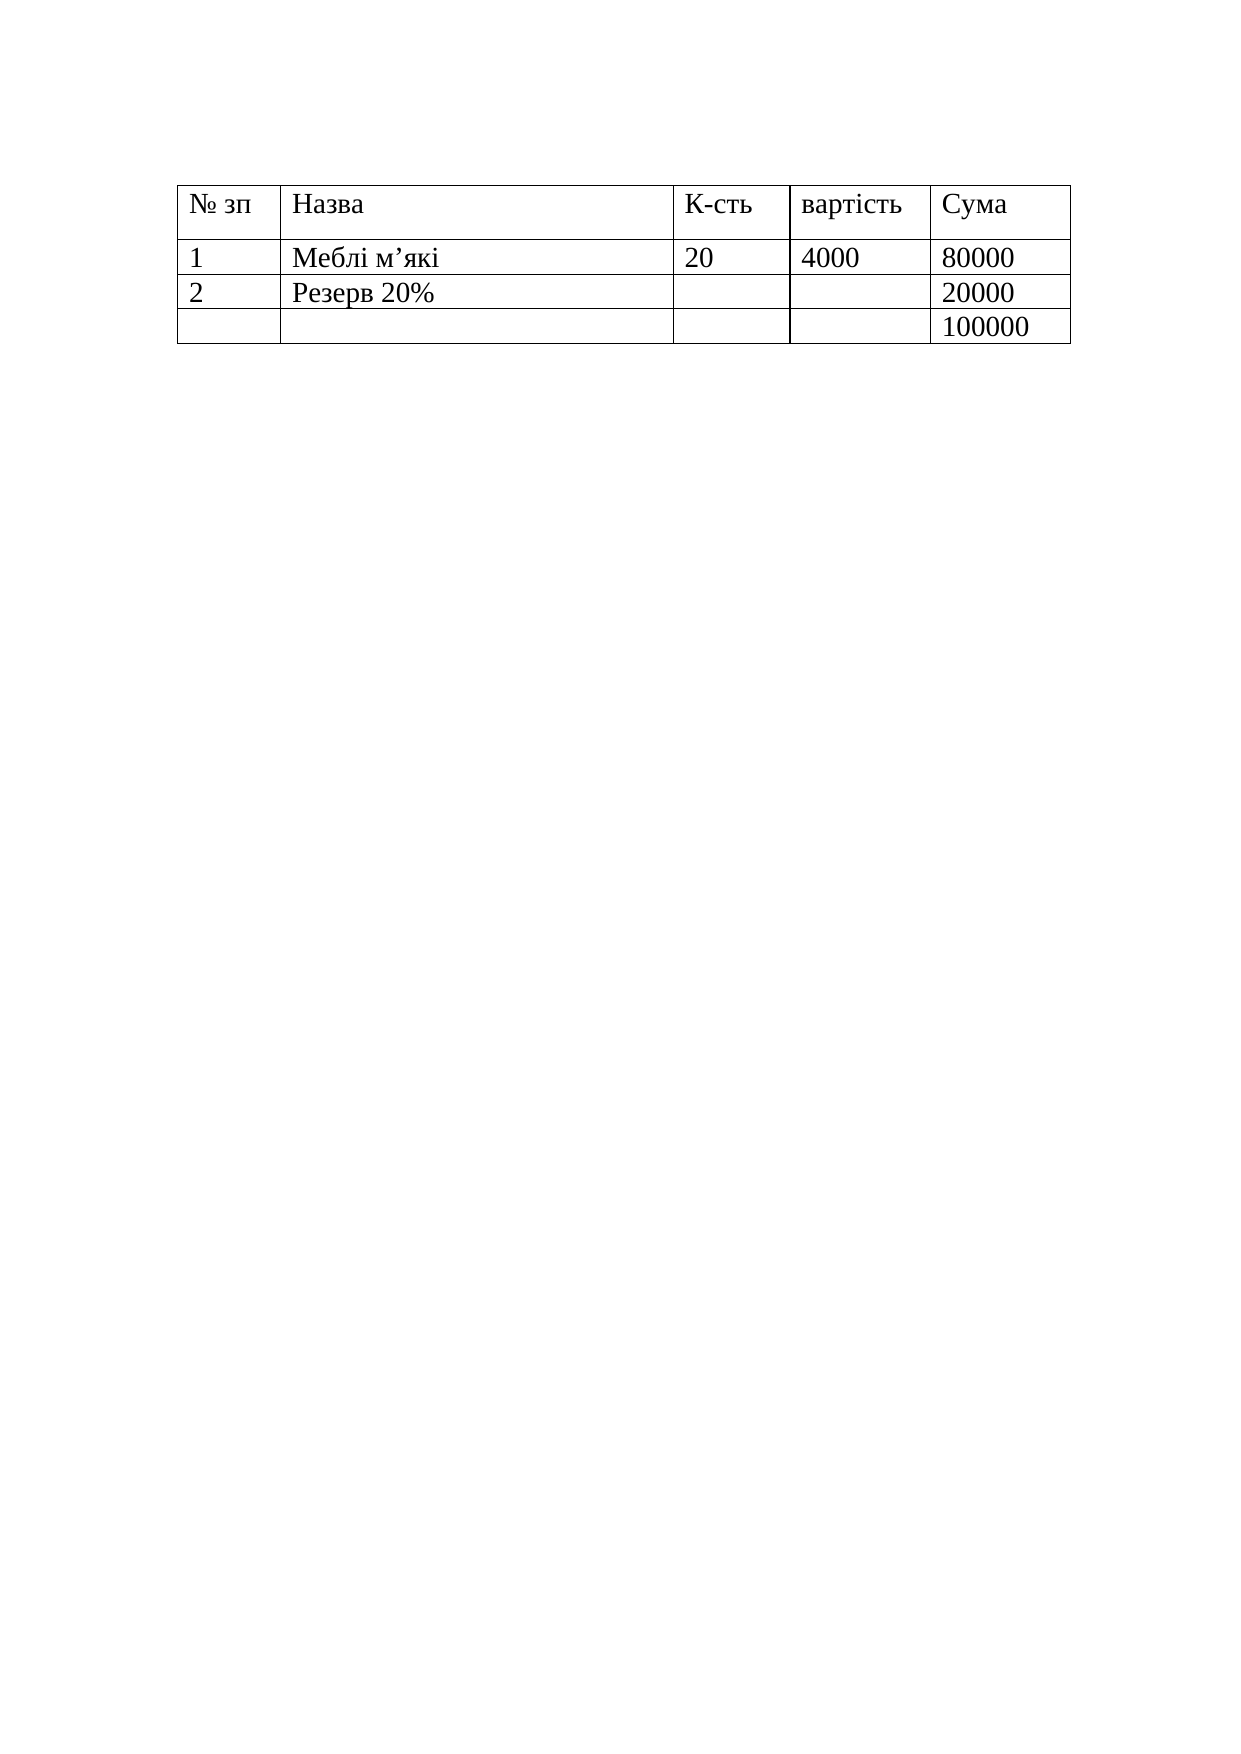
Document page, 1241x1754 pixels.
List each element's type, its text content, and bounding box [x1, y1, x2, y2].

table_cell [281, 309, 673, 343]
table_cell [674, 275, 789, 308]
table_header № зп [178, 186, 280, 239]
table_cell [791, 275, 930, 308]
table_cell [178, 309, 280, 343]
table_header К-сть [674, 186, 789, 239]
table_cell 2 [178, 275, 280, 308]
table_cell 100000 [931, 309, 1070, 343]
table_cell [674, 309, 789, 343]
table_cell 20000 [931, 275, 1070, 308]
table_header вартість [791, 186, 930, 239]
table_cell 4000 [791, 240, 930, 274]
table_cell [791, 309, 930, 343]
table_cell Меблі м’які [281, 240, 673, 274]
table_header Назва [281, 186, 673, 239]
table_cell Резерв 20% [281, 275, 673, 308]
table_cell 1 [178, 240, 280, 274]
table_cell 20 [674, 240, 789, 274]
table_header Сума [931, 186, 1070, 239]
table_cell 80000 [931, 240, 1070, 274]
